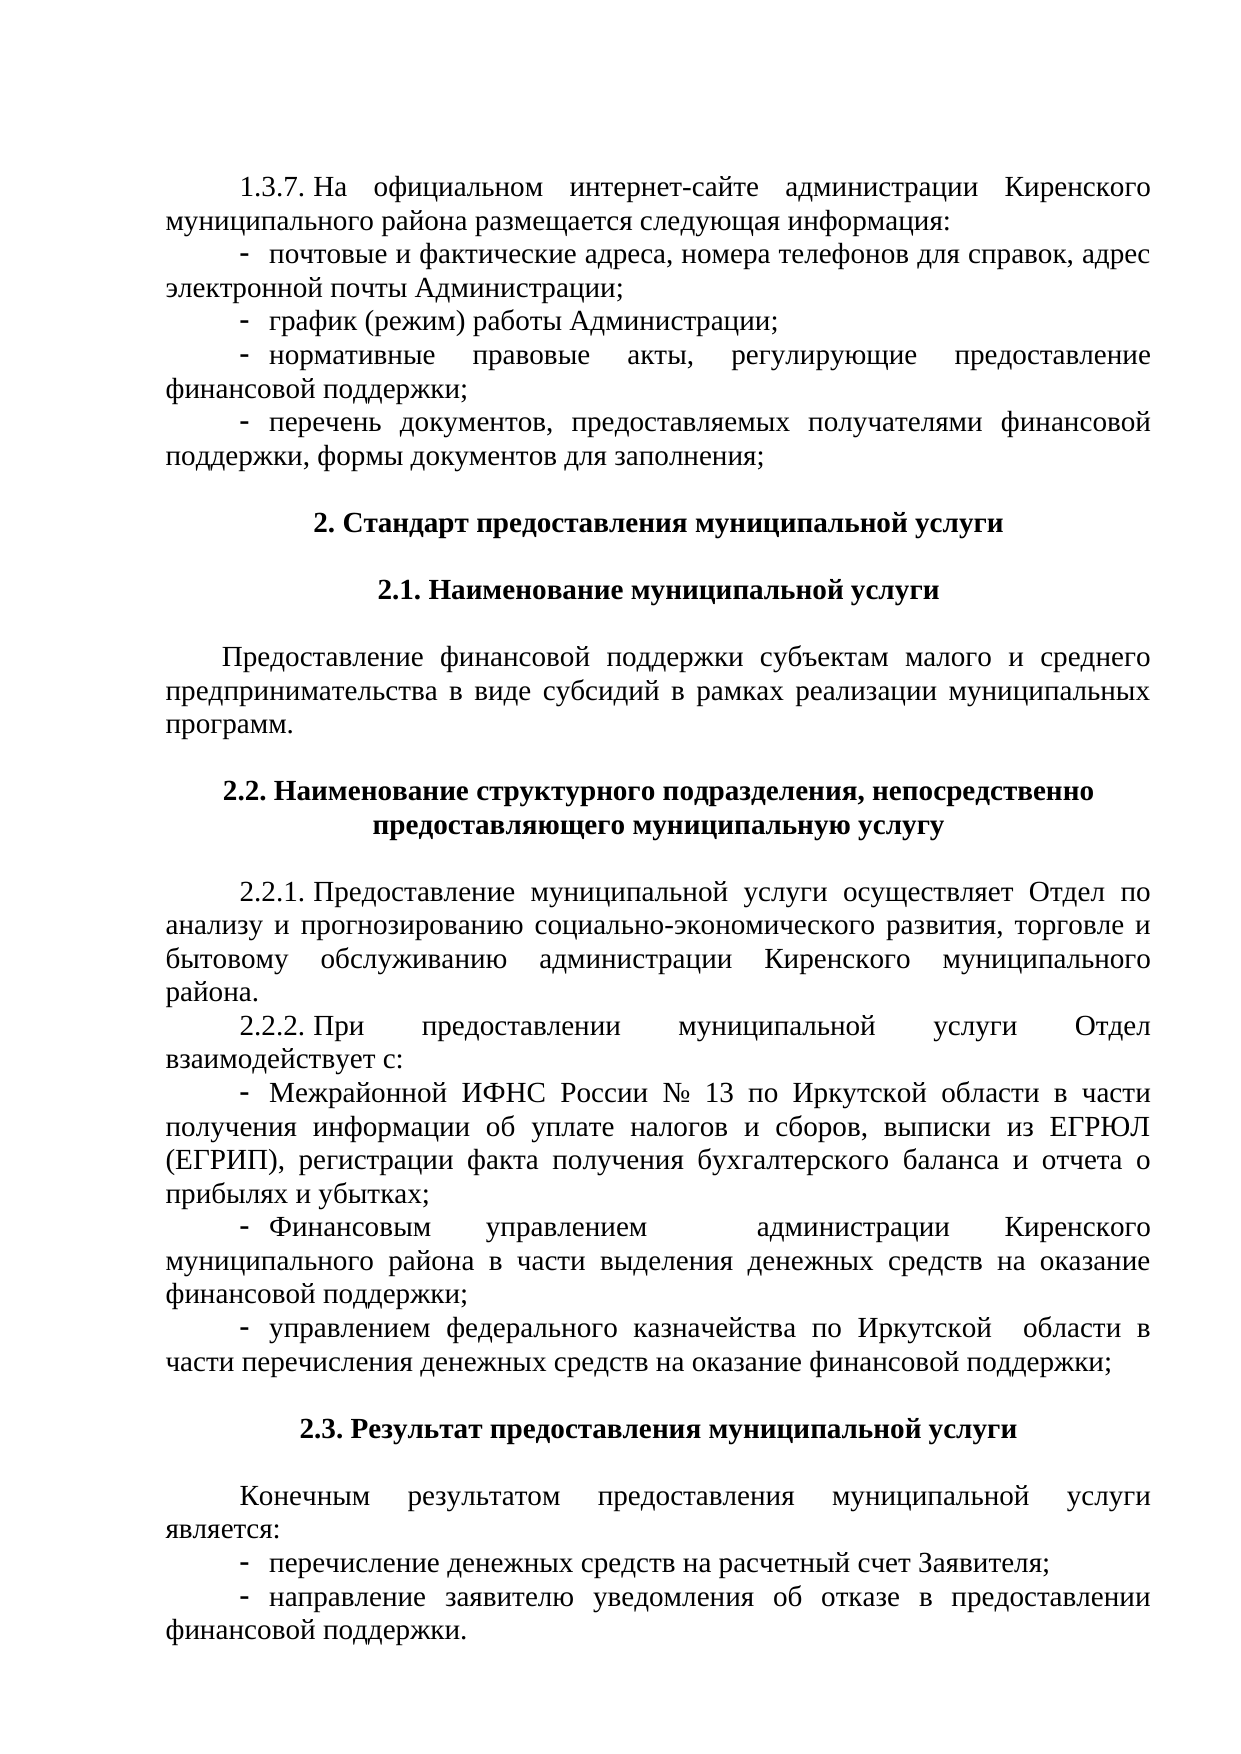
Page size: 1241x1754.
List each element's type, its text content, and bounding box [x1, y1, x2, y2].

text 2.3. Результат предоставления муниципальной услуги [165, 1411, 1152, 1444]
list Предоставление муниципальной услуги осуществляет Отдел по анализу и прогнозированию социально-экономического развития, торговле и бытовому обслуживанию администрации Киренского муниципального района. [165, 874, 1152, 1008]
list Финансовым управлением администрации Киренского муниципального района в части выделения денежных средств на оказание финансовой поддержки; [165, 1209, 1152, 1310]
text 2.1. Наименование муниципальной услуги [165, 572, 1152, 606]
text предоставляющего муниципальную услугу [165, 807, 1152, 840]
text Конечным результатом предоставления муниципальной услуги является: [165, 1478, 1152, 1545]
list нормативные правовые акты, регулирующие предоставление финансовой поддержки; [165, 337, 1152, 404]
list Межрайонной ИФНС России № 13 по Иркутской области в части получения информации об уплате налогов и сборов, выписки из ЕГРЮЛ (ЕГРИП), регистрации факта получения бухгалтерского баланса и отчета о прибылях и убытках; [165, 1075, 1152, 1209]
list При предоставлении муниципальной услуги Отдел взаимодействует с: [165, 1008, 1152, 1075]
text Предоставление финансовой поддержки субъектам малого и среднего предпринимательства в виде субсидий в рамках реализации муниципальных программ. [165, 639, 1152, 740]
list направление заявителю уведомления об отказе в предоставлении финансовой поддержки. [165, 1579, 1152, 1646]
text 2.2. Наименование структурного подразделения, непосредственно [165, 773, 1152, 807]
list На официальном интернет-сайте администрации Киренского муниципального района размещается следующая информация: [165, 169, 1152, 236]
list перечисление денежных средств на расчетный счет Заявителя; [165, 1545, 1152, 1579]
list управлением федерального казначейства по Иркутской области в части перечисления денежных средств на оказание финансовой поддержки; [165, 1310, 1152, 1377]
list перечень документов, предоставляемых получателями финансовой поддержки, формы документов для заполнения; [165, 404, 1152, 471]
list почтовые и фактические адреса, номера телефонов для справок, адрес электронной почты Администрации; [165, 236, 1152, 303]
list график (режим) работы Администрации; [165, 303, 1152, 337]
text 2. Стандарт предоставления муниципальной услуги [165, 505, 1152, 538]
